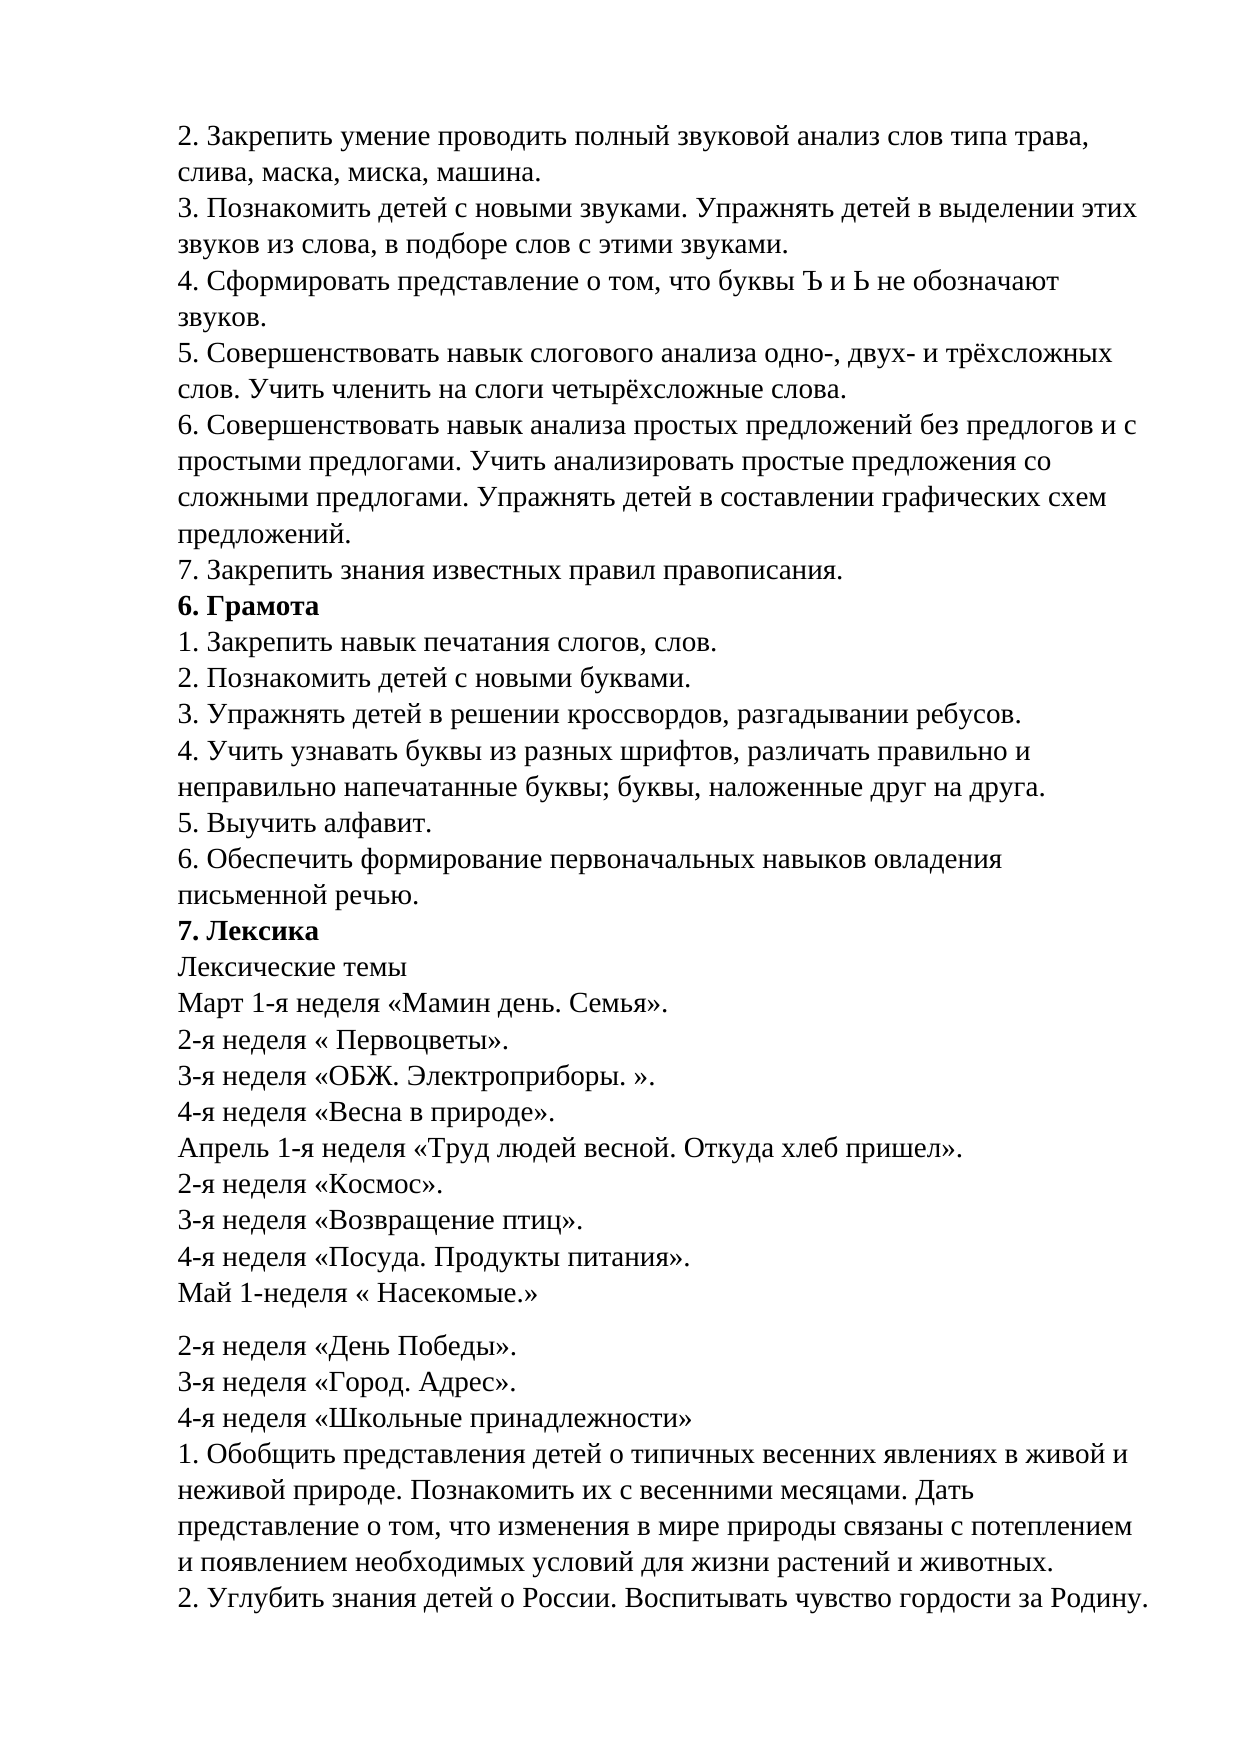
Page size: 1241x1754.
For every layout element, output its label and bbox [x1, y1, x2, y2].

text [177, 118, 1152, 1308]
text [177, 1328, 1152, 1614]
